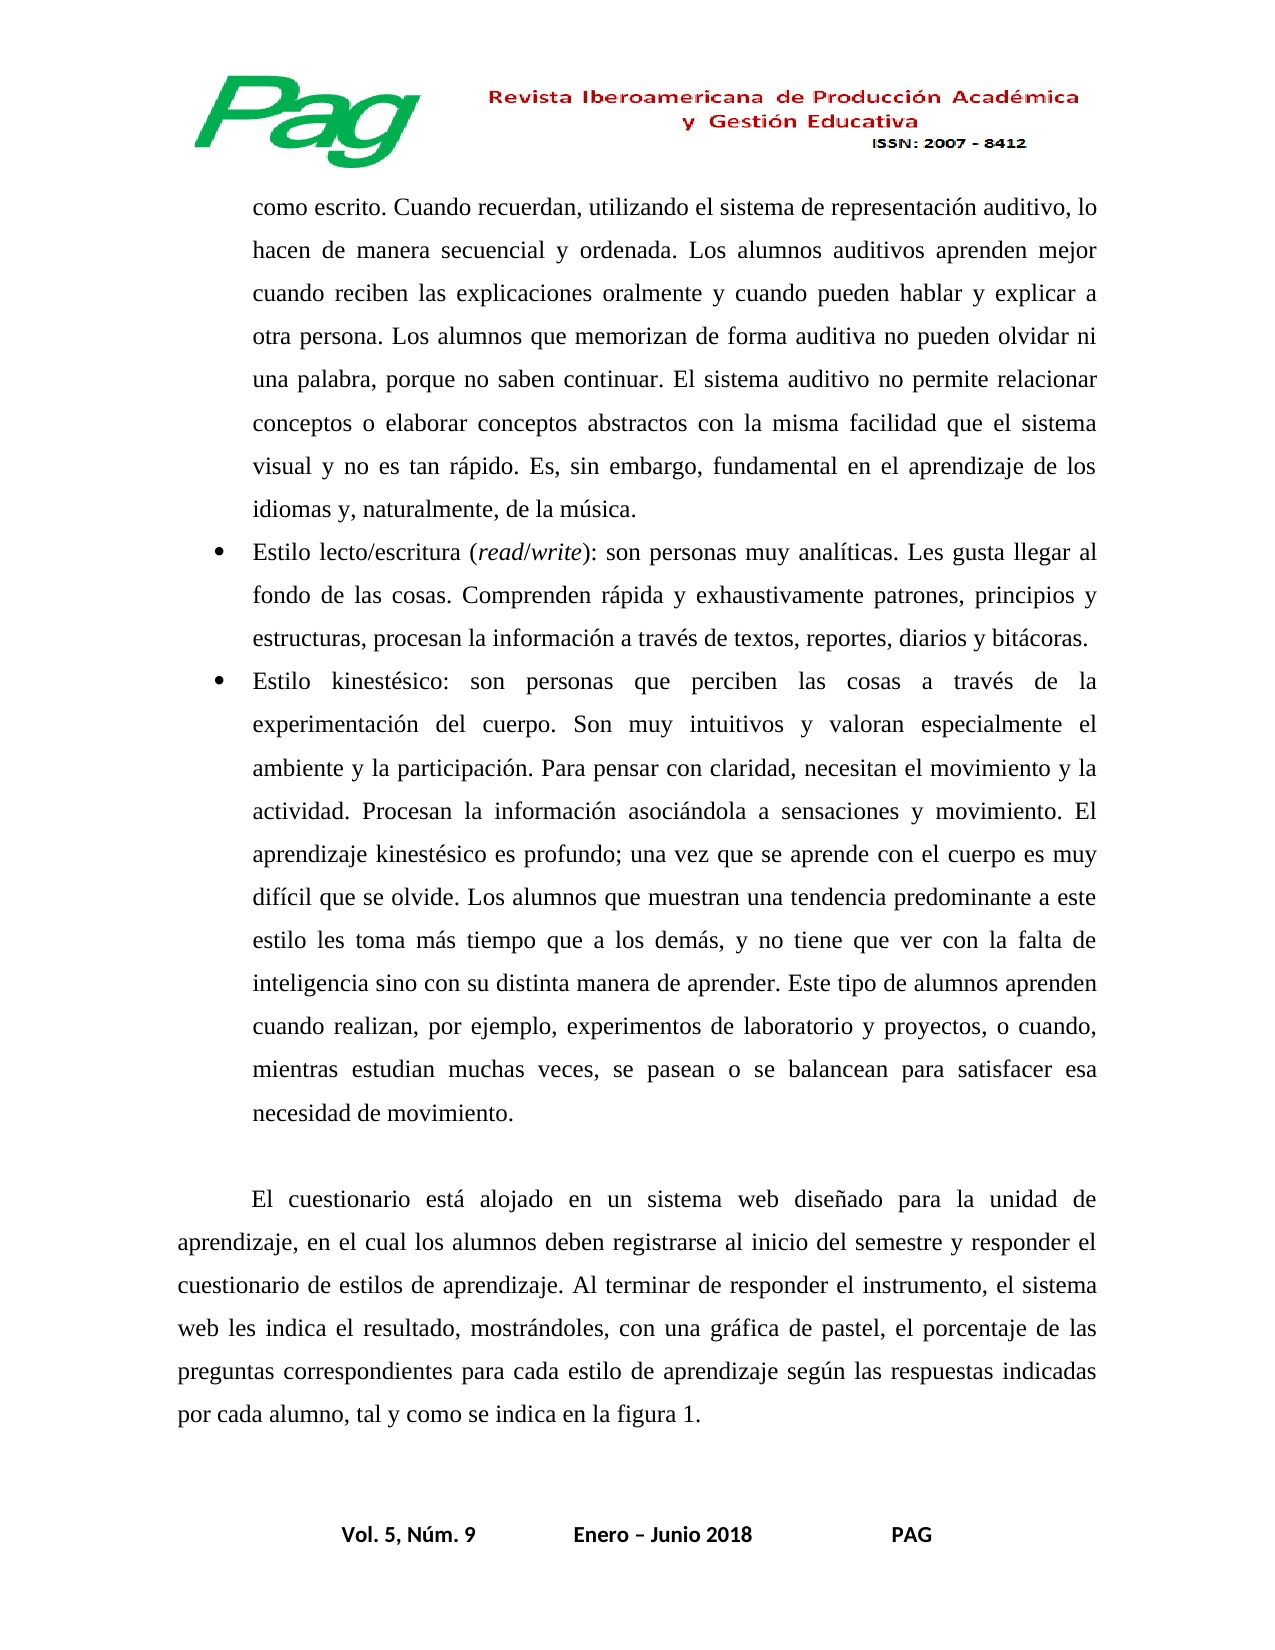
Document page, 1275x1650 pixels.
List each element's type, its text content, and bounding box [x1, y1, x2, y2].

picture [194, 73, 1081, 169]
list Estilo lecto/escritura (read/write): son personas muy analíticas. Les gusta llegar al fondo de las cosas. Comprenden rápida y exhaustivamente patrones, principios y estructuras, procesan la información a través de textos, reportes, diarios y bitácoras. [215, 537, 1098, 652]
text El cuestionario está alojado en un sistema web diseñado para la unidad de aprendizaje, en el cual los alumnos deben registrarse al inicio del semestre y responder el cuestionario de estilos de aprendizaje. Al terminar de responder el instrumento, el sistema web les indica el resultado, mostrándoles, con una gráfica de pastel, el porcentaje de las preguntas correspondientes para cada estilo de aprendizaje según las respuestas indicadas por cada alumno, tal y como se indica en la figura 1. [177, 1184, 1098, 1428]
list Estilo kinestésico: son personas que perciben las cosas a través de la experimentación del cuerpo. Son muy intuitivos y valoran especialmente el ambiente y la participación. Para pensar con claridad, necesitan el movimiento y la actividad. Procesan la información asociándola a sensaciones y movimiento. El aprendizaje kinestésico es profundo; una vez que se aprende con el cuerpo es muy difícil que se olvide. Los alumnos que muestran una tendencia predominante a este estilo les toma más tiempo que a los demás, y no tiene que ver con la falta de inteligencia sino con su distinta manera de aprender. Este tipo de alumnos aprenden cuando realizan, por ejemplo, experimentos de laboratorio y proyectos, o cuando, mientras estudian muchas veces, se pasean o se balancean para satisfacer esa necesidad de movimiento. [215, 666, 1098, 1126]
